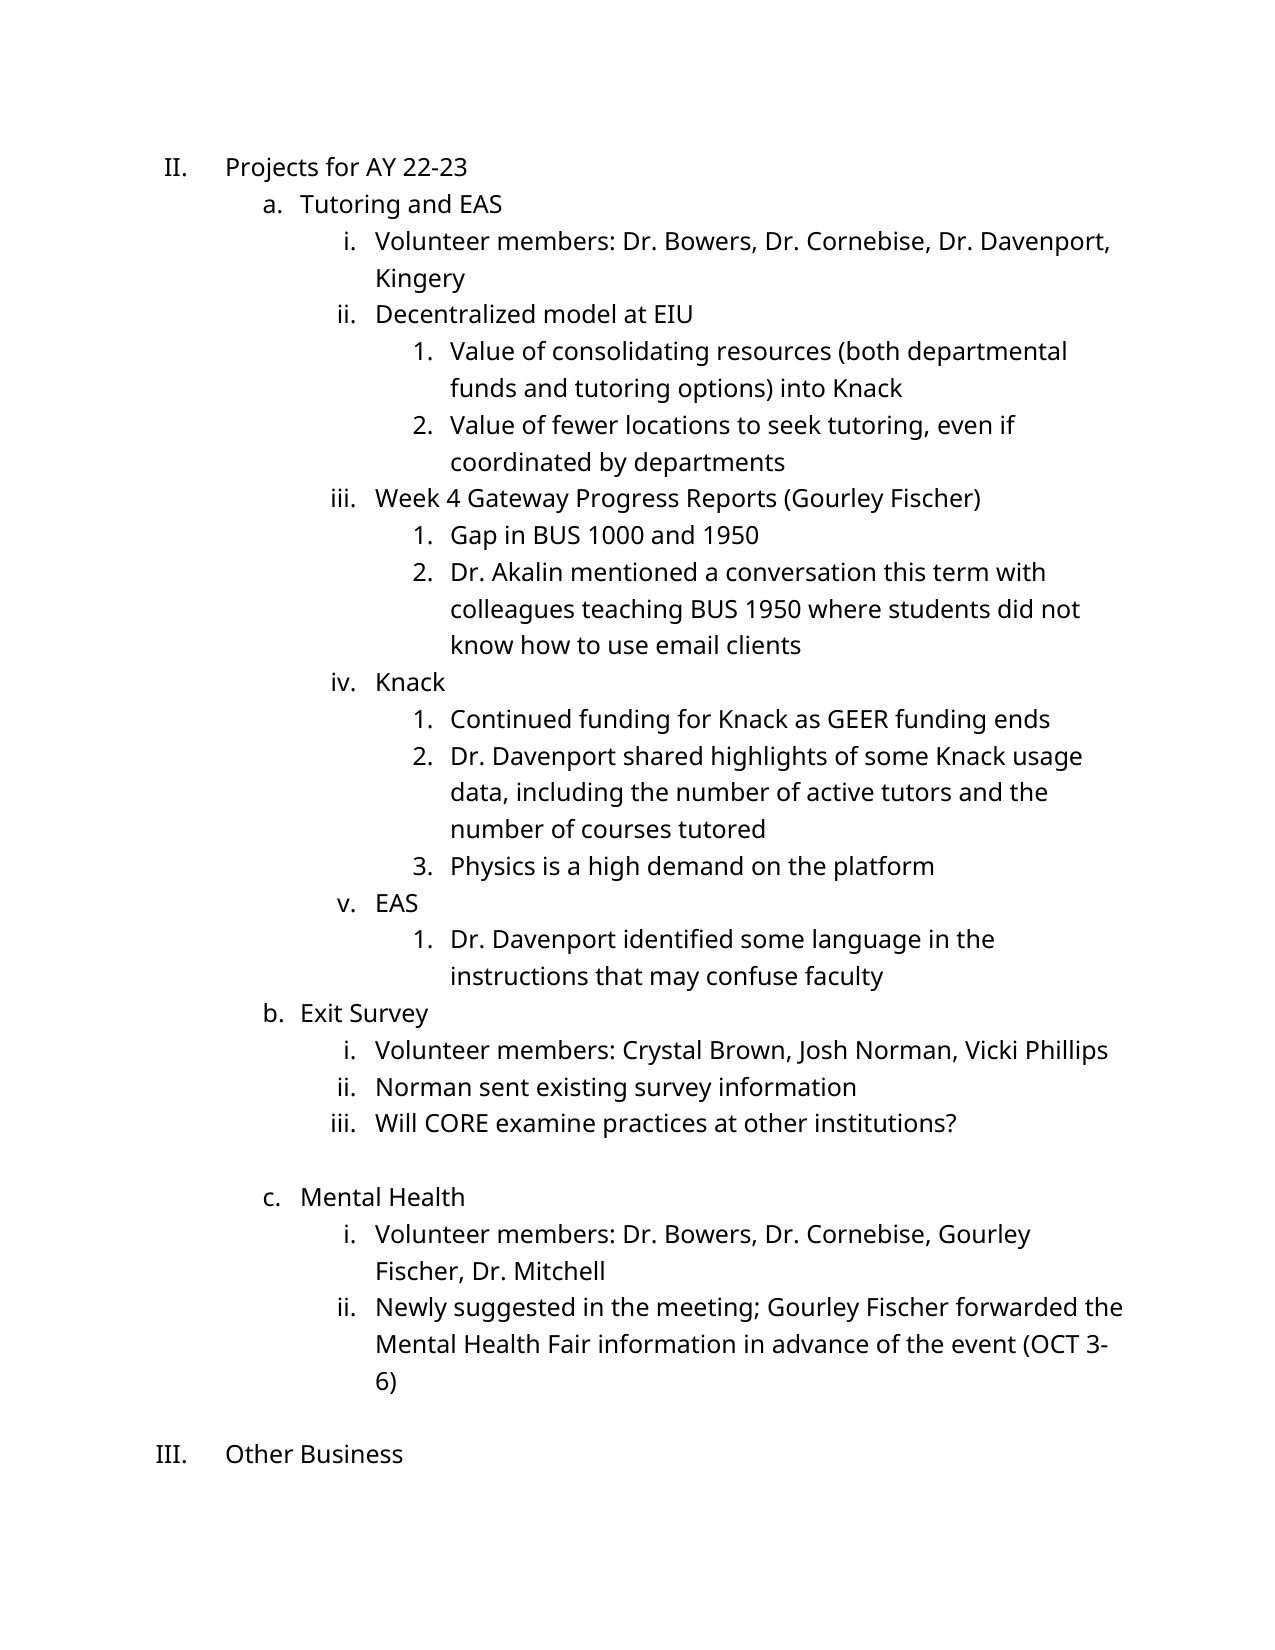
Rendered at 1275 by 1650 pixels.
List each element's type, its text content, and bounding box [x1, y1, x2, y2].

list Gap in BUS 1000 and 1950 [412, 518, 1125, 552]
list Norman sent existing survey information [356, 1069, 1125, 1103]
list Physics is a high demand on the platform [412, 849, 1125, 883]
list Newly suggested in the meeting; Gourley Fischer forwarded the Mental Health Fair information in advance of the event (OCT 3-6) [356, 1290, 1125, 1434]
list Mental Health [262, 1179, 1125, 1214]
list Will CORE examine practices at other institutions? [356, 1106, 1125, 1177]
list Projects for AY 22-23 [187, 150, 1125, 184]
list Volunteer members: Dr. Bowers, Dr. Cornebise, Gourley Fischer, Dr. Mitchell [356, 1216, 1125, 1287]
list Value of consolidating resources (both departmental funds and tutoring options) into Knack [412, 334, 1125, 405]
list Week 4 Gateway Progress Reports (Gourley Fischer) [356, 481, 1125, 515]
list Tutoring and EAS [262, 187, 1125, 221]
list EAS [356, 885, 1125, 919]
list Volunteer members: Dr. Bowers, Dr. Cornebise, Dr. Davenport, Kingery [356, 223, 1125, 294]
list Exit Survey [262, 996, 1125, 1030]
list Dr. Davenport identified some language in the instructions that may confuse faculty [412, 922, 1125, 993]
list Dr. Akalin mentioned a conversation this term with colleagues teaching BUS 1950 where students did not know how to use email clients [412, 554, 1125, 662]
list Continued funding for Knack as GEER funding ends [412, 702, 1125, 736]
list Dr. Davenport shared highlights of some Knack usage data, including the number of active tutors and the number of courses tutored [412, 738, 1125, 846]
list Decentralized model at EIU [356, 297, 1125, 331]
list Knack [356, 665, 1125, 699]
list Volunteer members: Crystal Brown, Josh Norman, Vicki Phillips [356, 1032, 1125, 1067]
list Value of fewer locations to seek tutoring, even if coordinated by departments [412, 407, 1125, 478]
list Other Business [187, 1437, 1125, 1471]
